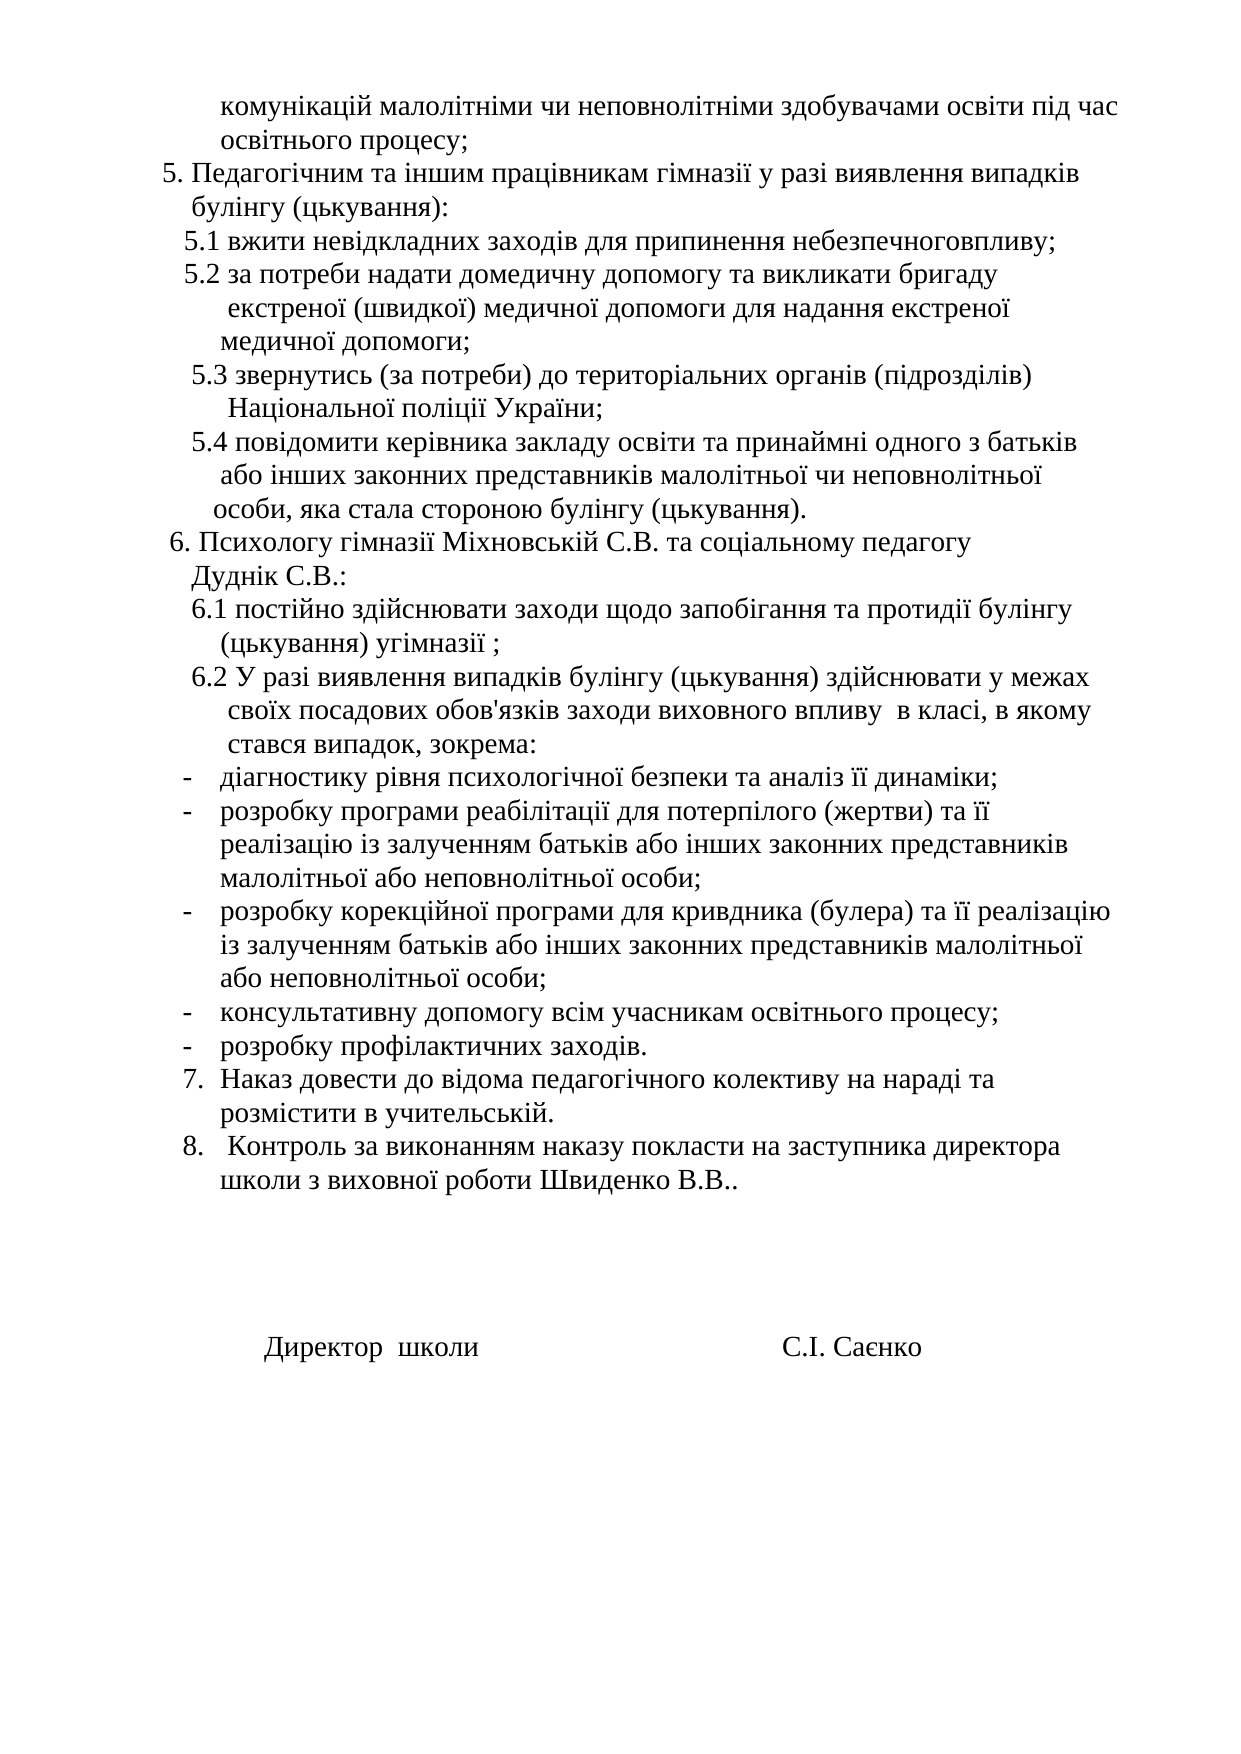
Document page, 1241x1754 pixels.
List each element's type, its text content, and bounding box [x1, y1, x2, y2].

text комунікацій малолітніми чи неповнолітніми здобувачами освіти під час [118, 88, 1122, 122]
list розробку корекційної програми для кривдника (булера) та її реалізацію із залученням батьків або інших законних представників малолітньої або неповнолітньої особи; [182, 893, 1122, 994]
text Національної поліції України; [118, 390, 1122, 424]
text (цькування) угімназії ; [118, 625, 1122, 659]
list Контроль за виконанням наказу покласти на заступника директора школи з виховної роботи Швиденко В.В.. [182, 1128, 1122, 1195]
text своїх посадових обов'язків заходи виховного впливу в класі, в якому [118, 692, 1122, 726]
text 6.2 У разі виявлення випадків булінгу (цькування) здійснювати у межах [118, 659, 1122, 692]
list розробку профілактичних заходів. [182, 1028, 1122, 1061]
text освітнього процесу; [118, 122, 1122, 156]
text Дуднік С.В.: [118, 558, 1122, 592]
text стався випадок, зокрема: [118, 726, 1122, 759]
text 6. Психологу гімназії Міхновській С.В. та соціальному педагогу [118, 524, 1122, 558]
text Директор школи С.І. Саєнко [118, 1329, 1122, 1363]
text 5. Педагогічним та іншим працівникам гімназії у разі виявлення випадків [118, 156, 1122, 189]
text 5.3 звернутись (за потреби) до територіальних органів (підрозділів) [118, 357, 1122, 390]
text медичної допомоги; [118, 323, 1122, 357]
text 6.1 постійно здійснювати заходи щодо запобігання та протидії булінгу [118, 592, 1122, 625]
text булінгу (цькування): [118, 189, 1122, 223]
list консультативну допомогу всім учасникам освітнього процесу; [182, 994, 1122, 1028]
list діагностику рівня психологічної безпеки та аналіз її динаміки; [182, 759, 1122, 793]
text 5.1 вжити невідкладних заходів для припинення небезпечноговпливу; [118, 223, 1122, 256]
text або інших законних представників малолітньої чи неповнолітньої [118, 457, 1122, 491]
list Наказ довести до відома педагогічного колективу на нараді та розмістити в учительській. [182, 1061, 1122, 1128]
text 5.2 за потреби надати домедичну допомогу та викликати бригаду [118, 256, 1122, 290]
list розробку програми реабілітації для потерпілого (жертви) та її реалізацію із залученням батьків або інших законних представників малолітньої або неповнолітньої особи; [182, 793, 1122, 893]
text особи, яка стала стороною булінгу (цькування). [118, 491, 1122, 524]
text екстреної (швидкої) медичної допомоги для надання екстреної [118, 290, 1122, 323]
text 5.4 повідомити керівника закладу освіти та принаймні одного з батьків [118, 424, 1122, 457]
